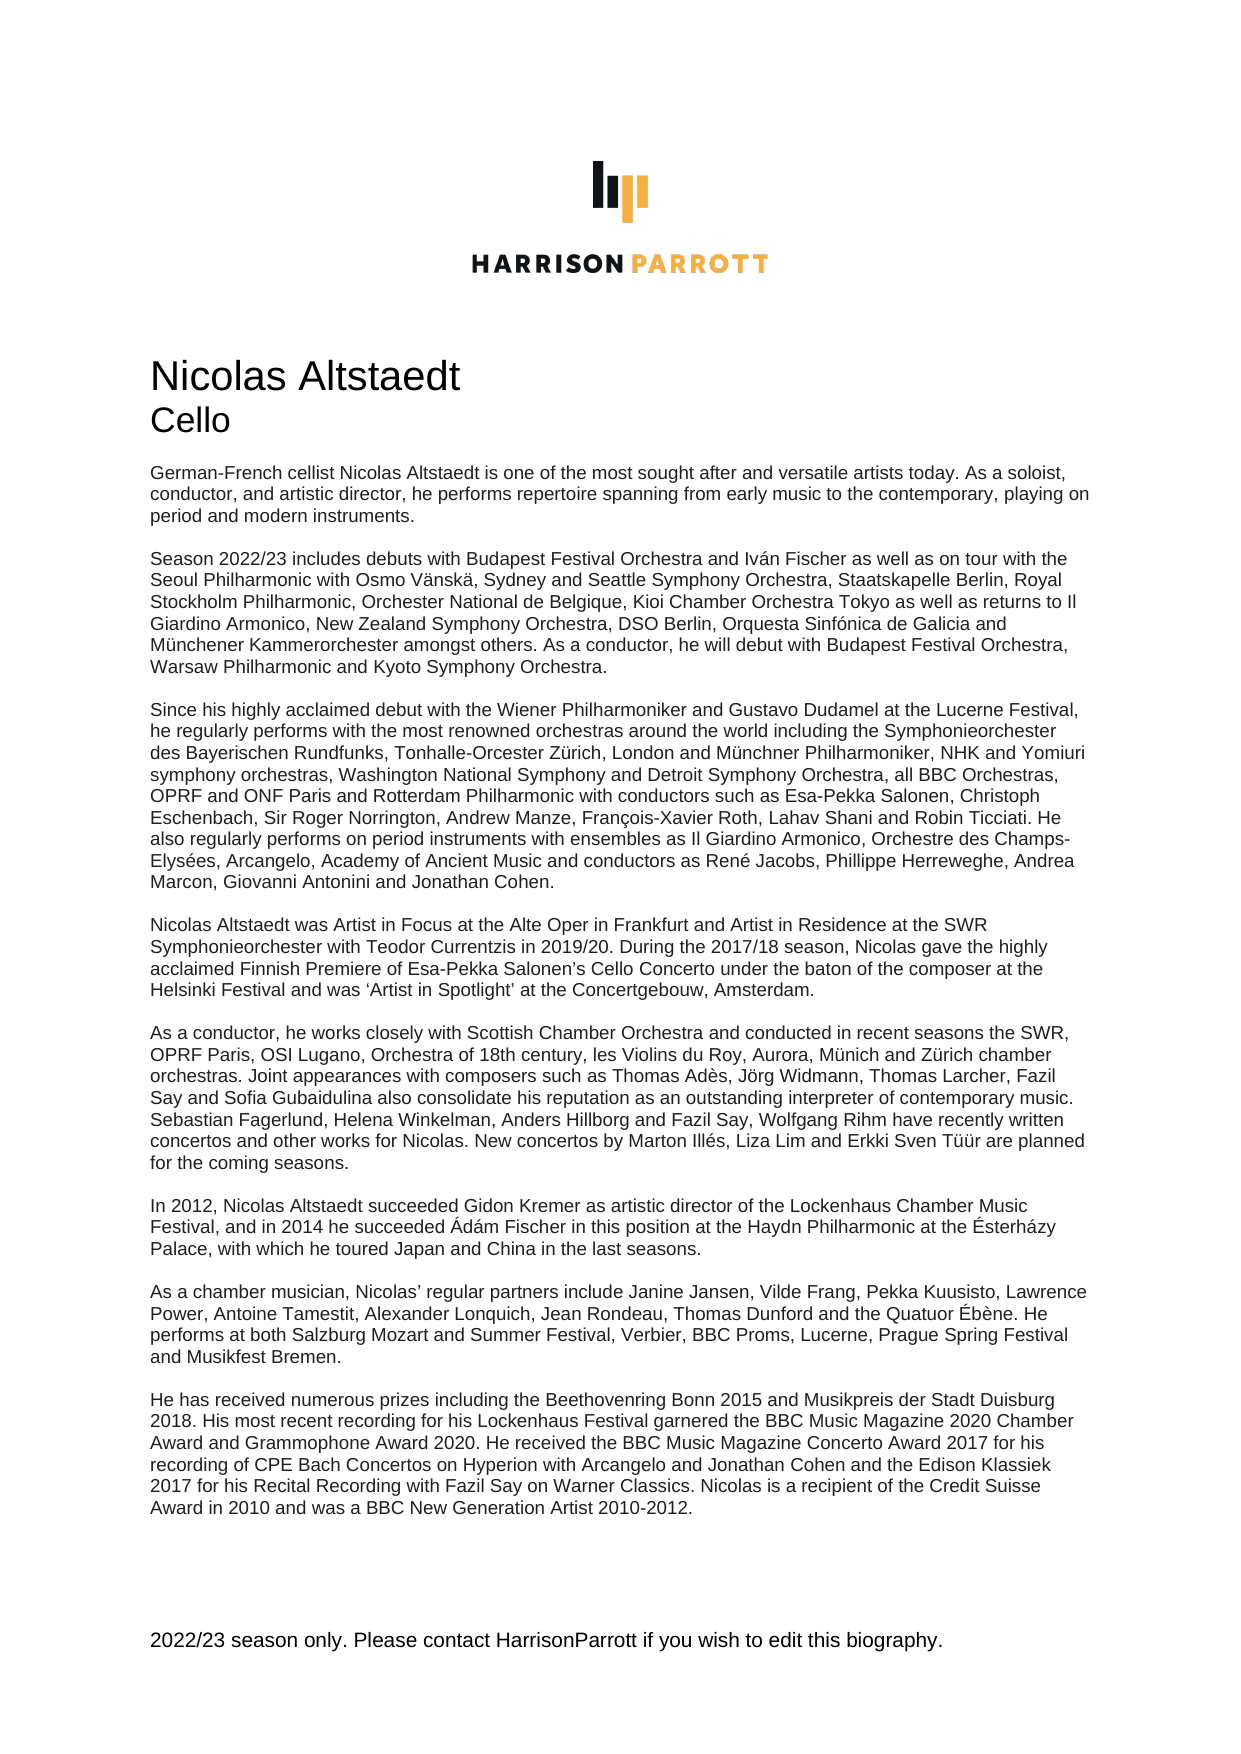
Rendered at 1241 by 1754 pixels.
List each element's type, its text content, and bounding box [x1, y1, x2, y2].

text As a chamber musician, Nicolas’ regular partners include Janine Jansen, Vilde Frang, Pekka Kuusisto, Lawrence Power, Antoine Tamestit, Alexander Lonquich, Jean Rondeau, Thomas Dunford and the Quatuor Ébène. He performs at both Salzburg Mozart and Summer Festival, Verbier, BBC Proms, Lucerne, Prague Spring Festival and Musikfest Bremen. [150, 1281, 1090, 1367]
text As a conductor, he works closely with Scottish Chamber Orchestra and conducted in recent seasons the SWR, OPRF Paris, OSI Lugano, Orchestra of 18th century, les Violins du Roy, Aurora, Münich and Zürich chamber orchestras. Joint appearances with composers such as Thomas Adès, Jörg Widmann, Thomas Larcher, Fazil Say and Sofia Gubaidulina also consolidate his reputation as an outstanding interpreter of contemporary music. Sebastian Fagerlund, Helena Winkelman, Anders Hillborg and Fazil Say, Wolfgang Rihm have recently written concertos and other works for Nicolas. New concertos by Marton Illés, Liza Lim and Erkki Sven Tüür are planned for the coming seasons. [150, 1022, 1090, 1173]
text Since his highly acclaimed debut with the Wiener Philharmoniker and Gustavo Dudamel at the Lucerne Festival, he regularly performs with the most renowned orchestras around the world including the Symphonieorchester des Bayerischen Rundfunks, Tonhalle-Orcester Zürich, London and Münchner Philharmoniker, NHK and Yomiuri symphony orchestras, Washington National Symphony and Detroit Symphony Orchestra, all BBC Orchestras, OPRF and ONF Paris and Rotterdam Philharmonic with conductors such as Esa-Pekka Salonen, Christoph Eschenbach, Sir Roger Norrington, Andrew Manze, François-Xavier Roth, Lahav Shani and Robin Ticciati. He also regularly performs on period instruments with ensembles as Il Giardino Armonico, Orchestre des Champs-Elysées, Arcangelo, Academy of Ancient Music and conductors as René Jacobs, Phillippe Herreweghe, Andrea Marcon, Giovanni Antonini and Jonathan Cohen. [150, 699, 1090, 893]
text He has received numerous prizes including the Beethovenring Bonn 2015 and Musikpreis der Stadt Duisburg 2018. His most recent recording for his Lockenhaus Festival garnered the BBC Music Magazine 2020 Chamber Award and Grammophone Award 2020. He received the BBC Music Magazine Concerto Award 2017 for his recording of CPE Bach Concertos on Hyperion with Arcangelo and Jonathan Cohen and the Edison Klassiek 2017 for his Recital Recording with Fazil Say on Warner Classics. Nicolas is a recipient of the Credit Suisse Award in 2010 and was a BBC New Generation Artist 2010-2012. [150, 1389, 1090, 1518]
text In 2012, Nicolas Altstaedt succeeded Gidon Kremer as artistic director of the Lockenhaus Chamber Music Festival, and in 2014 he succeeded Ádám Fischer in this position at the Haydn Philharmonic at the Ésterházy Palace, with which he toured Japan and China in the last seasons. [150, 1194, 1090, 1259]
text Nicolas Altstaedt was Artist in Focus at the Alte Oper in Frankfurt and Artist in Residence at the SWR Symphonieorchester with Teodor Currentzis in 2019/20. During the 2017/18 season, Nicolas gave the highly acclaimed Finnish Premiere of Esa-Pekka Salonen’s Cello Concerto under the baton of the composer at the Helsinki Festival and was ‘Artist in Spotlight’ at the Concertgebouw, Amsterdam. [150, 914, 1090, 1001]
text German-French cellist Nicolas Altstaedt is one of the most sought after and versatile artists today. As a soloist, conductor, and artistic director, he performs repertoire spanning from early music to the contemporary, playing on period and modern instruments. [150, 461, 1090, 526]
text Nicolas Altstaedt [150, 351, 1087, 399]
text Season 2022/23 includes debuts with Budapest Festival Orchestra and Iván Fischer as well as on tour with the Seoul Philharmonic with Osmo Vänskä, Sydney and Seattle Symphony Orchestra, Staatskapelle Berlin, Royal Stockholm Philharmonic, Orchester National de Belgique, Kioi Chamber Orchestra Tokyo as well as returns to Il Giardino Armonico, New Zealand Symphony Orchestra, DSO Berlin, Orquesta Sinfónica de Galicia and Münchener Kammerorchester amongst others. As a conductor, he will debut with Budapest Festival Orchestra, Warsaw Philharmonic and Kyoto Symphony Orchestra. [150, 548, 1090, 677]
text Cello [150, 399, 1087, 440]
